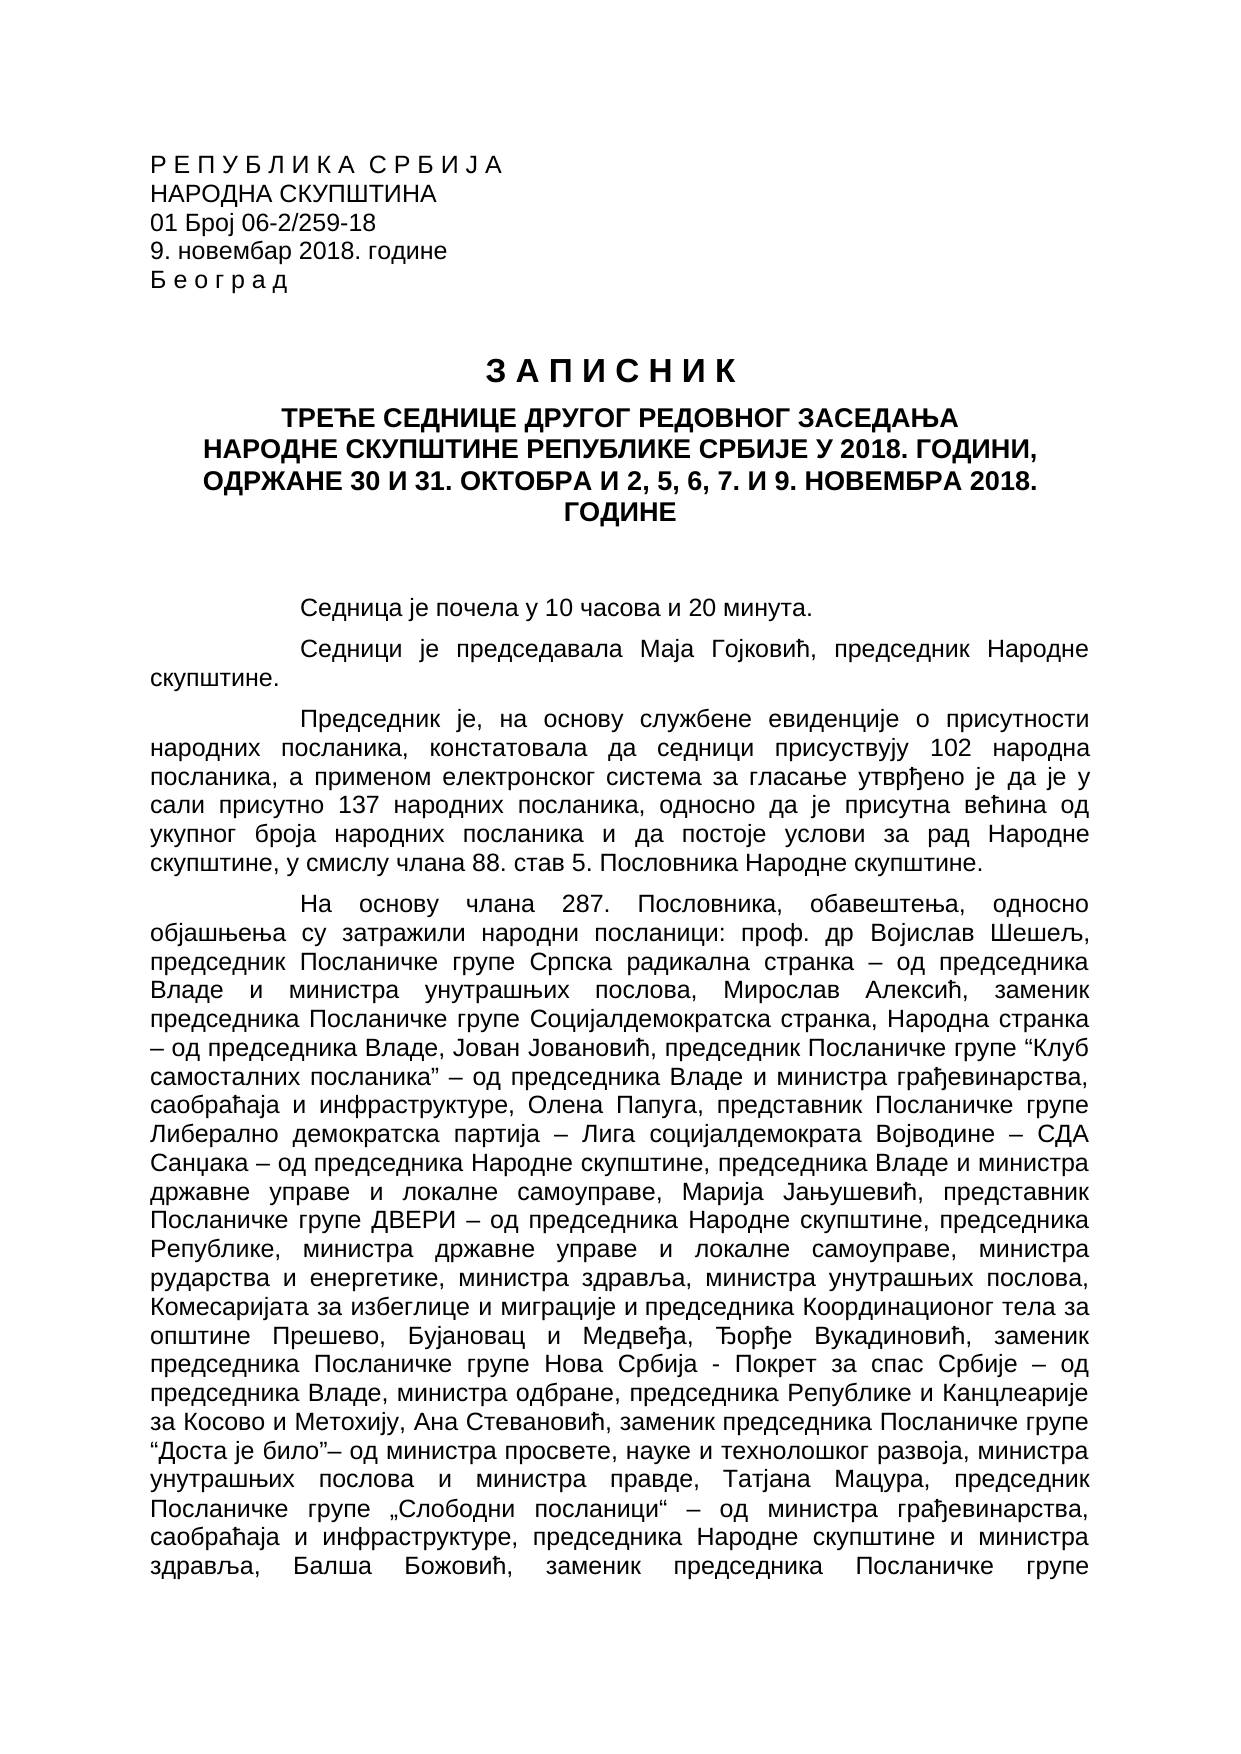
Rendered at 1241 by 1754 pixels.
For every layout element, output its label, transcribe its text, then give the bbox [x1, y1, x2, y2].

text З А П И С Н И К [150, 351, 1071, 390]
text ОДРЖАНЕ 30 И 31. ОКТОБРА И 2, 5, 6, 7. И 9. НОВЕМБРА 2018. ГОДИНЕ [150, 465, 1090, 527]
text Седница је почела у 10 часова и 20 минута. [150, 593, 1090, 621]
text Седници је председавала Маја Гојковић, председник Народне скупштине. [150, 634, 1090, 691]
text НАРОДНЕ СКУПШТИНЕ РЕПУБЛИКЕ СРБИЈЕ У 2018. ГОДИНИ, [150, 433, 1090, 465]
text 01 Број 06-2/259-18 [150, 207, 1071, 236]
text Председник је, на основу службене евиденције о присутности народних посланика, констатовала да седници присуствују 102 народна посланика, а применом електронског система за гласање утврђено је да је у сали присутно 137 народних посланика, односно да је присутна већина од укупног броја народних посланика и да постоје услови за рад Народне скупштине, у смислу члана 88. став 5. Пословника Народне скупштине. [150, 704, 1090, 876]
text Б е о г р а д [150, 265, 1071, 294]
text 9. новембар 2018. године [150, 236, 1071, 265]
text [150, 889, 1090, 1580]
text Р Е П У Б Л И К А С Р Б И Ј А [150, 150, 1087, 179]
text НАРОДНА СКУПШТИНА [150, 179, 1071, 207]
text ТРЕЋЕ СЕДНИЦЕ ДРУГОГ РЕДОВНОГ ЗАСЕДАЊА [150, 402, 1090, 433]
